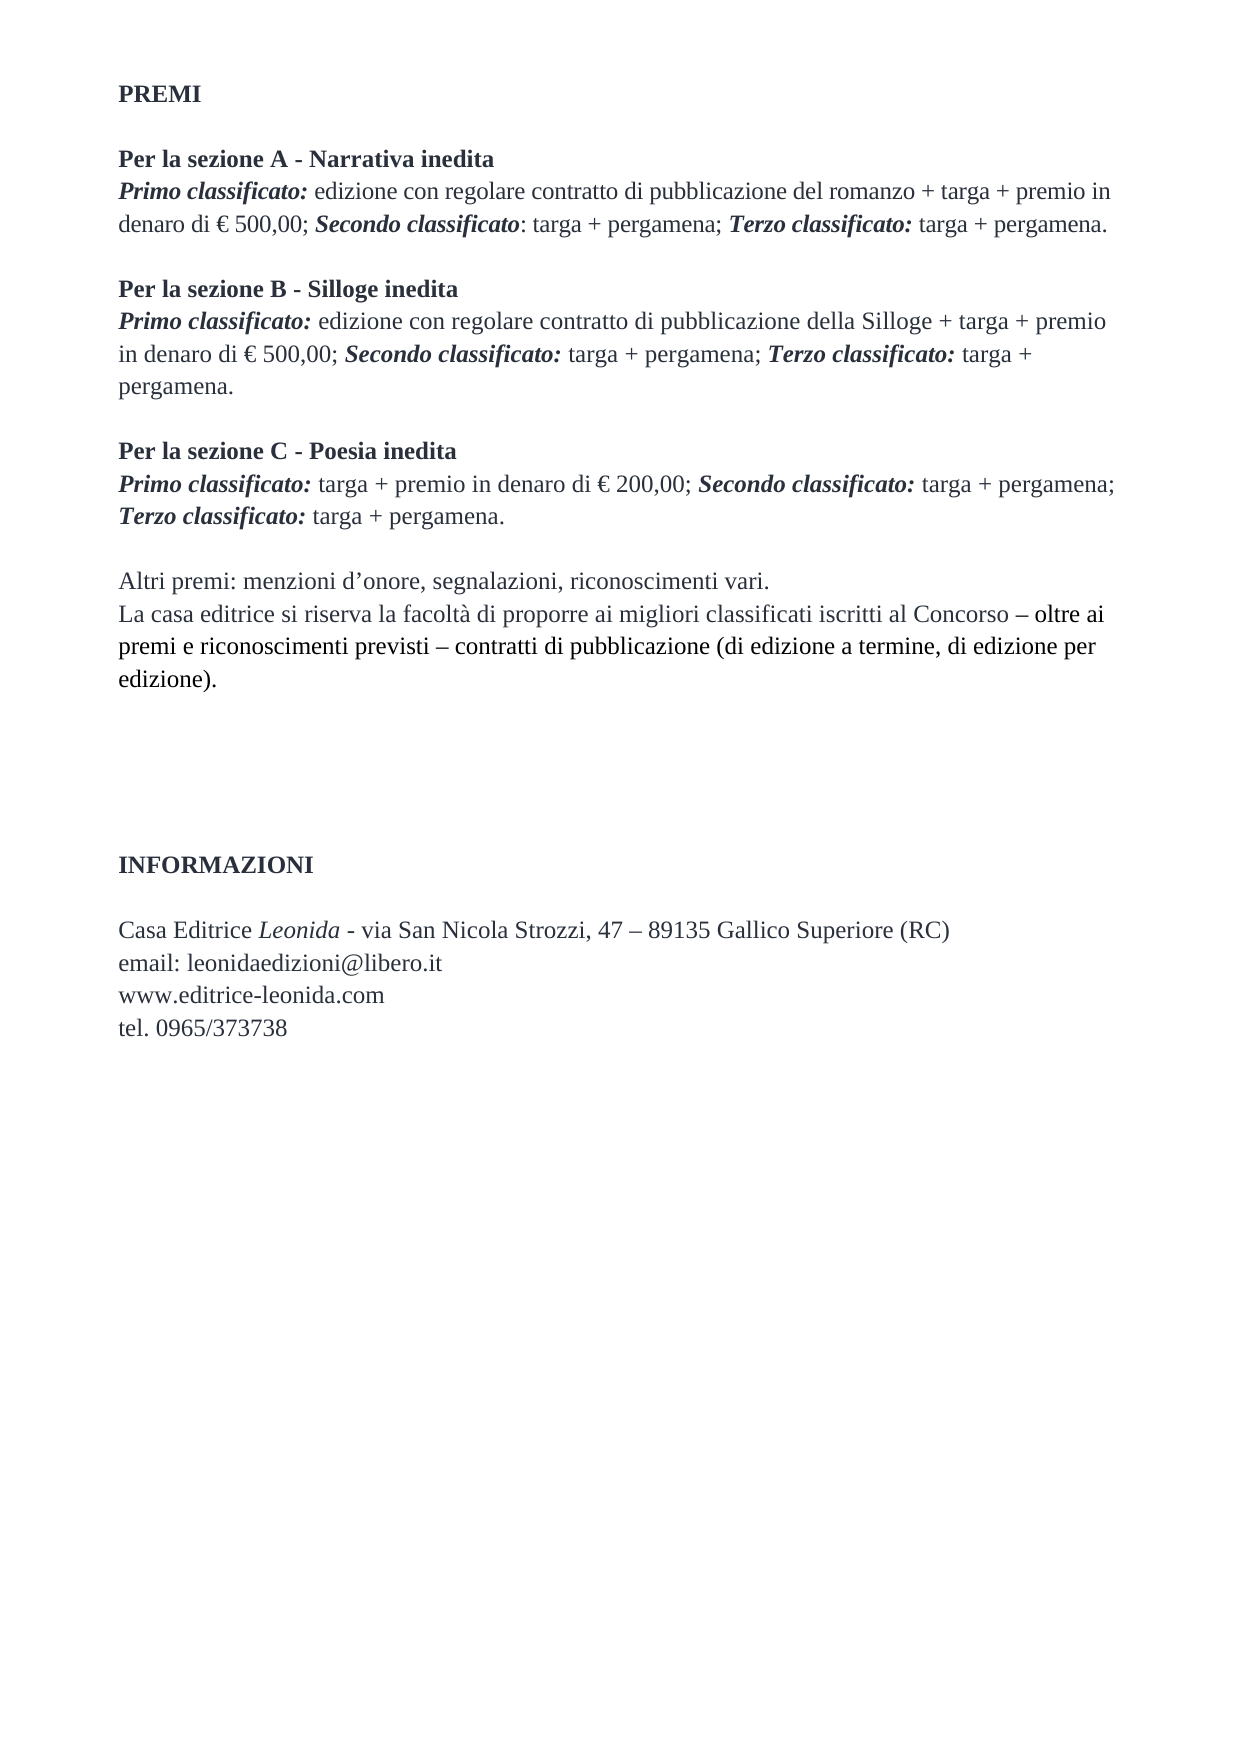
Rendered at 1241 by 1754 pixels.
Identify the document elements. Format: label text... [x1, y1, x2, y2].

text tel. 0965/373738 [118, 1009, 1122, 1042]
text Per la sezione A - Narrativa inedita Primo classificato: edizione con regolare contratto di pubblicazione del romanzo + targa + premio in denaro di € 500,00; Secondo classificato: targa + pergamena; Terzo classificato: targa + pergamena. [118, 140, 1122, 270]
text INFORMAZIONI [118, 782, 1122, 879]
text Casa Editrice Leonida - via San Nicola Strozzi, 47 – 89135 Gallico Superiore (RC) [118, 912, 1122, 944]
text email: leonidaedizioni@libero.it www.editrice-leonida.com [118, 944, 1122, 1009]
text La casa editrice si riserva la facoltà di proporre ai migliori classificati iscritti al Concorso – oltre ai premi e riconoscimenti previsti – contratti di pubblicazione (di edizione a termine, di edizione per edizione). [118, 595, 1122, 692]
text Altri premi: menzioni d’onore, segnalazioni, riconoscimenti vari. [118, 562, 1122, 595]
text PREMI [118, 75, 1122, 140]
text Per la sezione C - Poesia inedita Primo classificato: targa + premio in denaro di € 200,00; Secondo classificato: targa + pergamena; Terzo classificato: targa + pergamena. [118, 432, 1122, 530]
text Per la sezione B - Silloge inedita Primo classificato: edizione con regolare contratto di pubblicazione della Silloge + targa + premio in denaro di € 500,00; Secondo classificato: targa + pergamena; Terzo classificato: targa + pergamena. [118, 270, 1122, 400]
